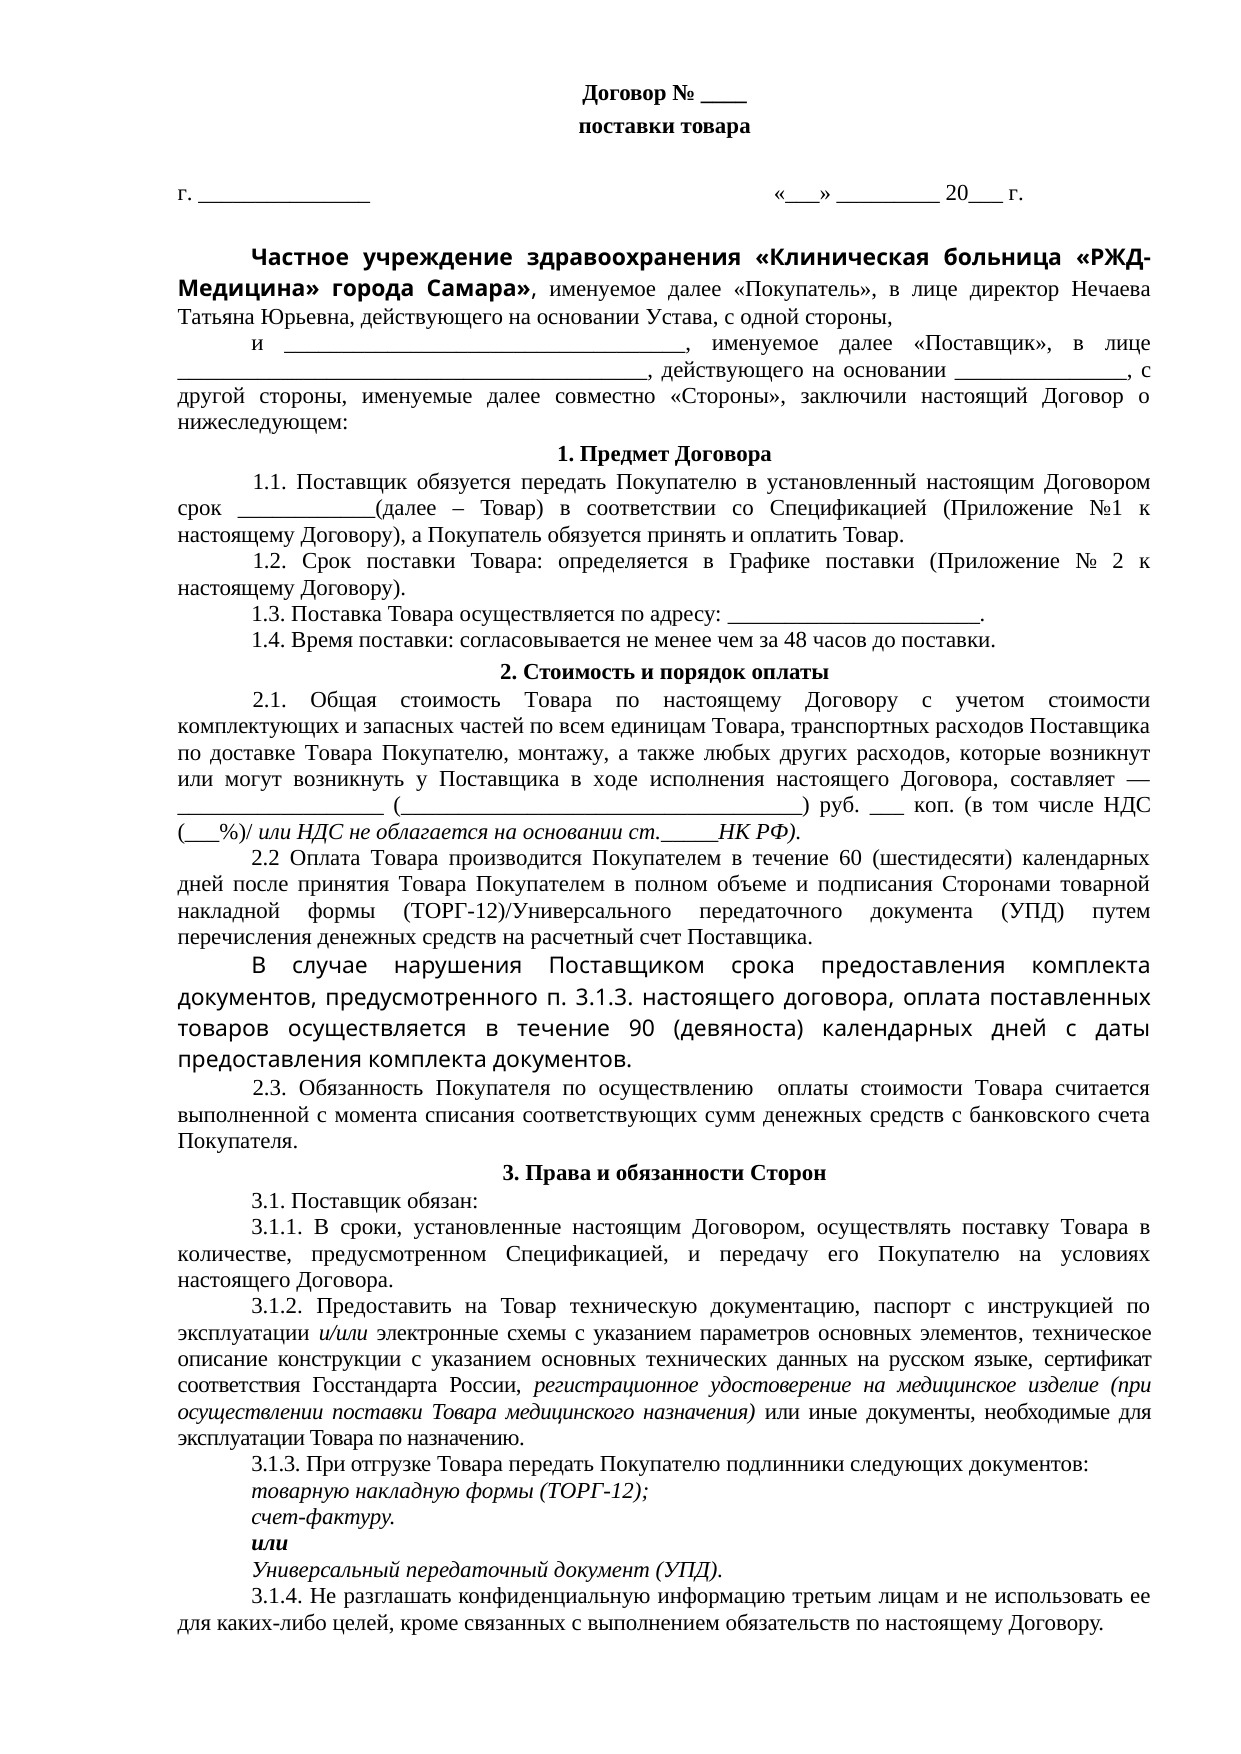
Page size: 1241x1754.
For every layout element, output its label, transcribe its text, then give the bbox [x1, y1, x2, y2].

text 1. Предмет Договора [177, 435, 1152, 468]
list 1.1. Поставщик обязуется передать Покупателю в установленный настоящим Договором срок ____________(далее – Товар) в соответствии со Спецификацией (Приложение №1 к настоящему Договору), а Покупатель обязуется принять и оплатить Товар. [177, 468, 1152, 547]
text 2. Стоимость и порядок оплаты [177, 653, 1152, 686]
title поставки товара [177, 107, 1152, 141]
text 3.1.3. При отгрузке Товара передать Покупателю подлинники следующих документов: [177, 1450, 1152, 1477]
text 3.1. Поставщик обязан: [177, 1187, 1152, 1213]
text 1.2. Срок поставки Товара: определяется в Графике поставки (Приложение № 2 к настоящему Договору). [177, 547, 1152, 600]
text Частное учреждение здравоохранения «Клиническая больница «РЖД-Медицина» города Самара», именуемое далее «Покупатель», в лице директор Нечаева Татьяна Юрьевна, действующего на основании Устава, с одной стороны, [177, 241, 1152, 329]
text 1.3. Поставка Товара осуществляется по адресу: ______________________. [177, 600, 1152, 626]
text и ___________________________________, именуемое далее «Поставщик», в лице _________________________________________, действующего на основании _______________, с другой стороны, именуемые далее совместно «Стороны», заключили настоящий Договор о нижеследующем: [177, 329, 1152, 435]
text г. _______________ «___» _________ 20___ г. [177, 174, 1152, 207]
text 3.1.4. Не разглашать конфиденциальную информацию третьим лицам и не использовать ее для каких-либо целей, кроме связанных с выполнением обязательств по настоящему Договору. [177, 1582, 1152, 1635]
text 3. Права и обязанности Сторон [177, 1153, 1152, 1187]
title Договор № ____ [177, 74, 1152, 107]
text счет-фактуру. [177, 1503, 1152, 1529]
text В случае нарушения Поставщиком срока предоставления комплекта документов, предусмотренного п. 3.1.3. настоящего договора, оплата поставленных товаров осуществляется в течение 90 (девяноста) календарных дней с даты предоставления комплекта документов. [177, 949, 1152, 1074]
text 2.1. Общая стоимость Товара по настоящему Договору с учетом стоимости комплектующих и запасных частей по всем единицам Товара, транспортных расходов Поставщика по доставке Товара Покупателю, монтажу, а также любых других расходов, которые возникнут или могут возникнуть у Поставщика в ходе исполнения настоящего Договора, составляет — __________________ (___________________________________) руб. ___ коп. (в том числе НДС (___%)/ или НДС не облагается на основании ст._____НК РФ). [177, 686, 1152, 844]
text 3.1.1. В сроки, установленные настоящим Договором, осуществлять поставку Товара в количестве, предусмотренном Спецификацией, и передачу его Покупателю на условиях настоящего Договора. [177, 1213, 1152, 1292]
text 1.4. Время поставки: согласовывается не менее чем за 48 часов до поставки. [177, 626, 1152, 653]
text 3.1.2. Предоставить на Товар техническую документацию, паспорт с инструкцией по эксплуатации и/или электронные схемы с указанием параметров основных элементов, техническое описание конструкции с указанием основных технических данных на русском языке, сертификат соответствия Госстандарта России, регистрационное удостоверение на медицинское изделие (при осуществлении поставки Товара медицинского назначения) или иные документы, необходимые для эксплуатации Товара по назначению. [177, 1292, 1152, 1450]
text 2.3. Обязанность Покупателя по осуществлению оплаты стоимости Товара считается выполненной с момента списания соответствующих сумм денежных средств с банковского счета Покупателя. [177, 1074, 1152, 1153]
text товарную накладную формы (ТОРГ-12); [177, 1477, 1152, 1503]
text 2.2 Оплата Товара производится Покупателем в течение 60 (шестидесяти) календарных дней после принятия Товара Покупателем в полном объеме и подписания Сторонами товарной накладной формы (ТОРГ-12)/Универсального передаточного документа (УПД) путем перечисления денежных средств на расчетный счет Поставщика. [177, 844, 1152, 949]
text Универсальный передаточный документ (УПД). [177, 1556, 1152, 1582]
text или [177, 1529, 1152, 1556]
